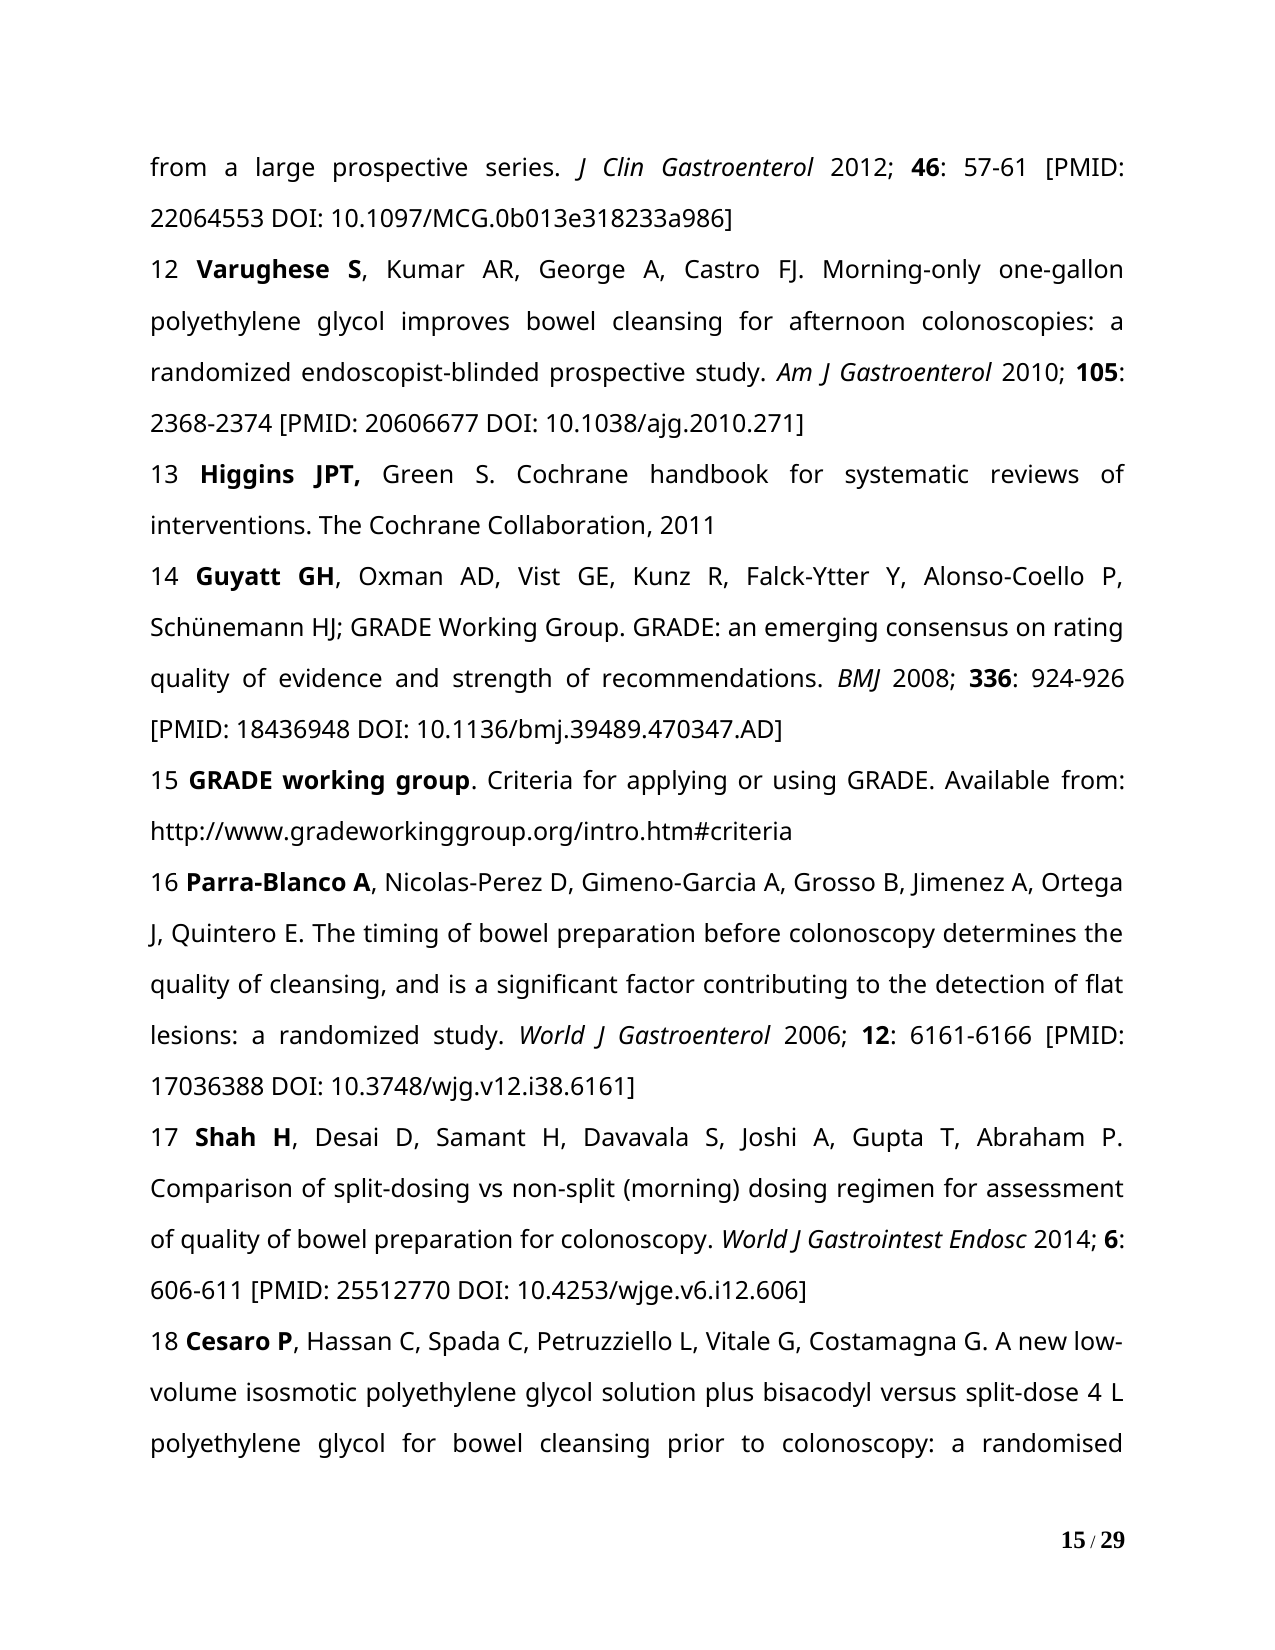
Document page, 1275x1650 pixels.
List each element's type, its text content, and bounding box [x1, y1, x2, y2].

text 16 Parra-Blanco A, Nicolas-Perez D, Gimeno-Garcia A, Grosso B, Jimenez A, Ortega J, Quintero E. The timing of bowel preparation before colonoscopy determines the quality of cleansing, and is a significant factor contributing to the detection of flat lesions: a randomized study. World J Gastroenterol 2006; 12: 6161-6166 [PMID: 17036388 DOI: 10.3748/wjg.v12.i38.6161] [150, 864, 1125, 1103]
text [150, 150, 1125, 235]
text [150, 1324, 1125, 1460]
text 17 Shah H, Desai D, Samant H, Davavala S, Joshi A, Gupta T, Abraham P. Comparison of split-dosing vs non-split (morning) dosing regimen for assessment of quality of bowel preparation for colonoscopy. World J Gastrointest Endosc 2014; 6: 606-611 [PMID: 25512770 DOI: 10.4253/wjge.v6.i12.606] [150, 1120, 1125, 1307]
text 14 Guyatt GH, Oxman AD, Vist GE, Kunz R, Falck-Ytter Y, Alonso-Coello P, Schünemann HJ; GRADE Working Group. GRADE: an emerging consensus on rating quality of evidence and strength of recommendations. BMJ 2008; 336: 924-926 [PMID: 18436948 DOI: 10.1136/bmj.39489.470347.AD] [150, 558, 1125, 746]
text 12 Varughese S, Kumar AR, George A, Castro FJ. Morning-only one-gallon polyethylene glycol improves bowel cleansing for afternoon colonoscopies: a randomized endoscopist-blinded prospective study. Am J Gastroenterol 2010; 105: 2368-2374 [PMID: 20606677 DOI: 10.1038/ajg.2010.271] [150, 252, 1125, 439]
text 15 GRADE working group. Criteria for applying or using GRADE. Available from: http://www.gradeworkinggroup.org/intro.htm#criteria [150, 762, 1125, 848]
text 13 Higgins JPT, Green S. Cochrane handbook for systematic reviews of interventions. The Cochrane Collaboration, 2011 [150, 456, 1125, 541]
